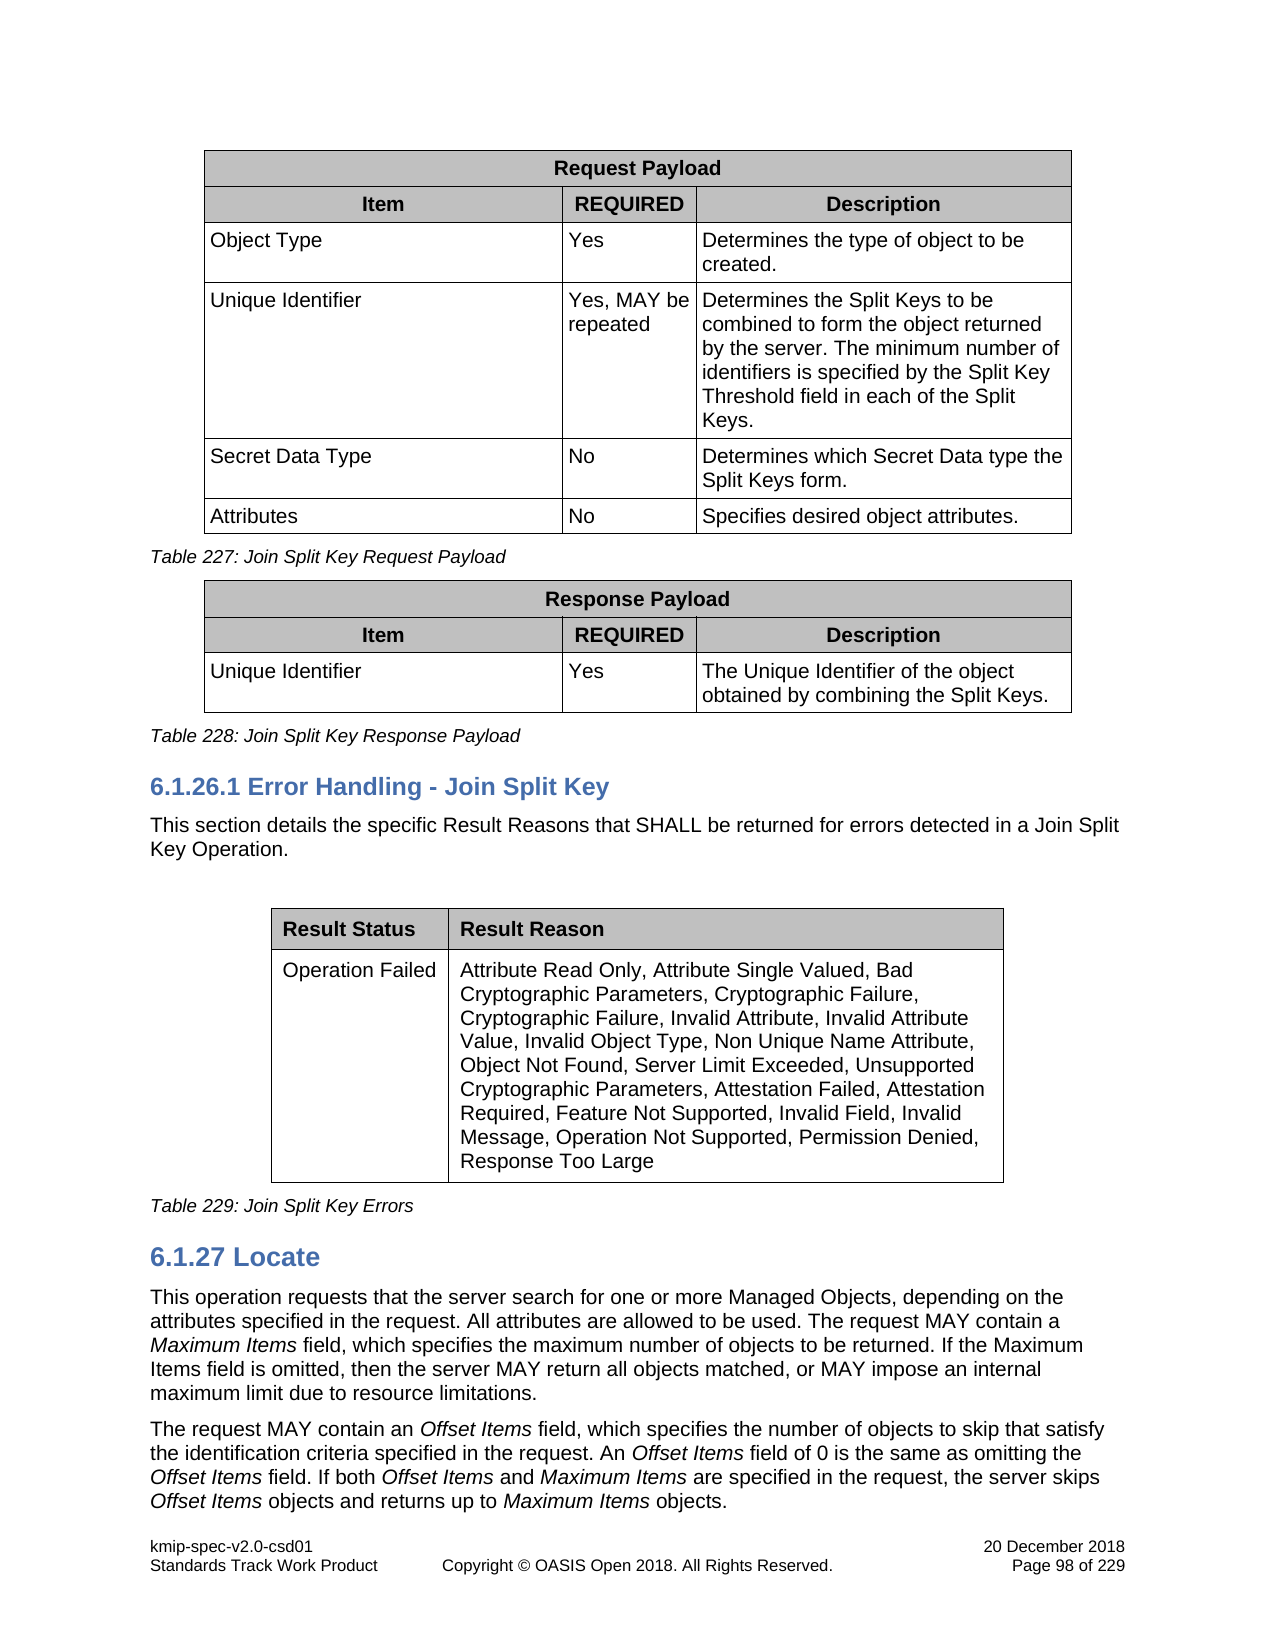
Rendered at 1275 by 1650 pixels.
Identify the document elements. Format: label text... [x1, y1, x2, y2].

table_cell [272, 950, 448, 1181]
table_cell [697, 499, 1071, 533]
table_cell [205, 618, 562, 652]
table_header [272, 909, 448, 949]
text The request MAY contain an Offset Items field, which specifies the number of objects to skip that satisfy the identification criteria specified in the request. An Offset Items field of 0 is the same as omitting the Offset Items field. If both Offset Items and Maximum Items are specified in the request, the server skips Offset Items objects and returns up to Maximum Items objects. [150, 1417, 1125, 1513]
text Table 229: Join Split Key Errors [150, 1194, 1125, 1216]
subtitle Error Handling - Join Split Key [150, 772, 1125, 801]
text Table 227: Join Split Key Request Payload [150, 546, 1125, 568]
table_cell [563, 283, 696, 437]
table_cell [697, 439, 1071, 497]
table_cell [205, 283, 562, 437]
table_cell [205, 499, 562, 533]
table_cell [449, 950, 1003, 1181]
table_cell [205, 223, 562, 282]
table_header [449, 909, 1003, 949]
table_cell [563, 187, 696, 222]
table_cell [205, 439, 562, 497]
text This operation requests that the server search for one or more Managed Objects, depending on the attributes specified in the request. All attributes are allowed to be used. The request MAY contain a Maximum Items field, which specifies the maximum number of objects to be returned. If the Maximum Items field is omitted, then the server MAY return all objects matched, or MAY impose an internal maximum limit due to resource limitations. [150, 1285, 1125, 1404]
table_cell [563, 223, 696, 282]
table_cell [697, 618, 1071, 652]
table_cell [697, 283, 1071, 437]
subtitle Locate [150, 1241, 1125, 1272]
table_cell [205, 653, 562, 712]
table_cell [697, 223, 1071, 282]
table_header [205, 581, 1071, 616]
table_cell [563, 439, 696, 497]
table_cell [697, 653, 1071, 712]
text This section details the specific Result Reasons that SHALL be returned for errors detected in a Join Split Key Operation. [150, 813, 1125, 861]
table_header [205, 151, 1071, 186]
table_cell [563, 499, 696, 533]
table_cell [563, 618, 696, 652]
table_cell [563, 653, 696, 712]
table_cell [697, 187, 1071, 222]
text Table 228: Join Split Key Response Payload [150, 725, 1125, 747]
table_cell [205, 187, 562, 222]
